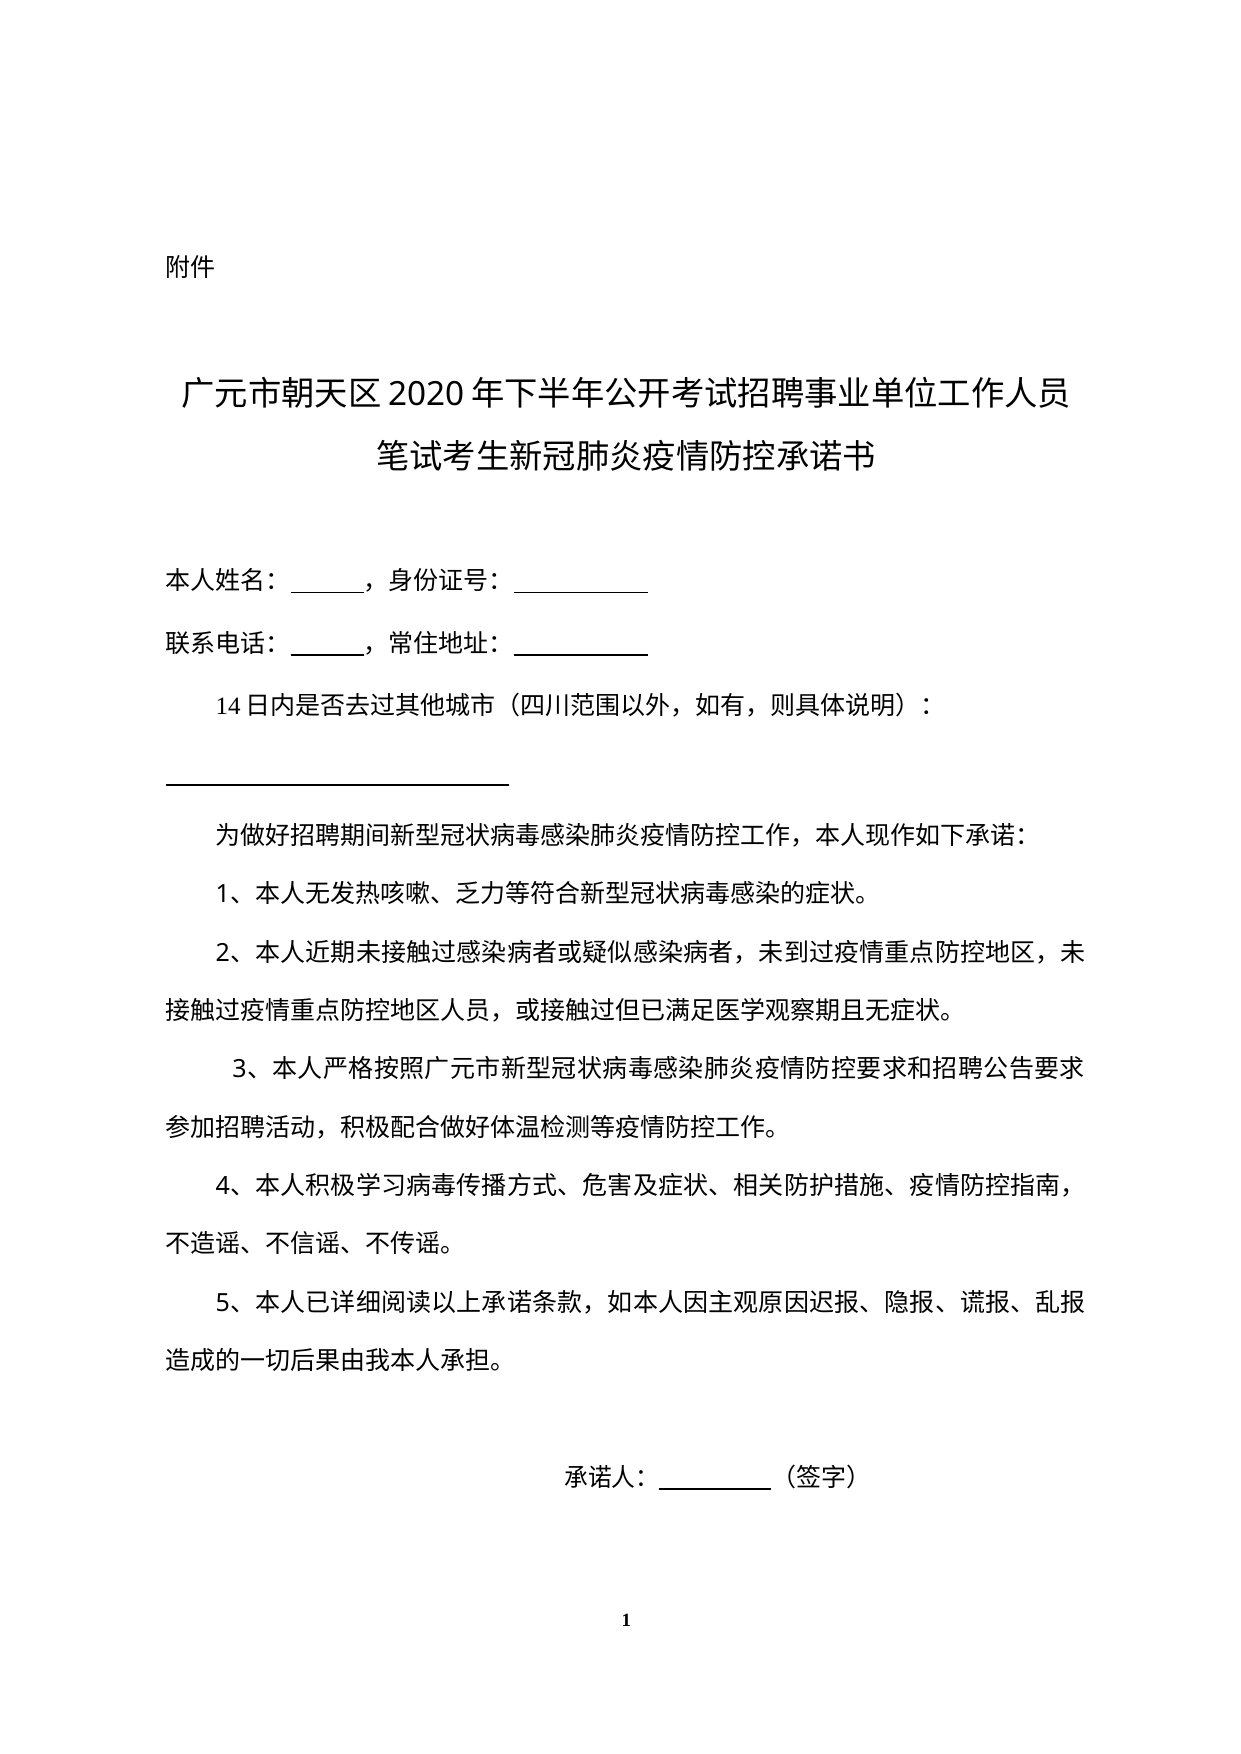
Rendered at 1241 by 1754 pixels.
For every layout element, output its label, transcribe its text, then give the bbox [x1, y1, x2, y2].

text 5、本人已详细阅读以上承诺条款，如本人因主观原因迟报、隐报、谎报、乱报造成的一切后果由我本人承担。 [165, 1264, 1087, 1381]
text 为做好招聘期间新型冠状病毒感染肺炎疫情防控工作，本人现作如下承诺： [165, 798, 1087, 856]
text 2、本人近期未接触过感染病者或疑似感染病者，未到过疫情重点防控地区，未接触过疫情重点防控地区人员，或接触过但已满足医学观察期且无症状。 [165, 914, 1087, 1031]
text 4、本人积极学习病毒传播方式、危害及症状、相关防护措施、疫情防控指南，不造谣、不信谣、不传谣。 [165, 1148, 1087, 1264]
text 14日内是否去过其他城市（四川范围以外，如有，则具体说明）： [165, 673, 1087, 735]
text 笔试考生新冠肺炎疫情防控承诺书 [165, 422, 1087, 485]
text 1、本人无发热咳嗽、乏力等符合新型冠状病毒感染的症状。 [165, 856, 1087, 914]
text 本人姓名： ，身份证号： [165, 547, 1087, 610]
text 承诺人： （签字） [165, 1439, 1087, 1498]
text 联系电话： ，常住地址： [165, 610, 1087, 673]
text 附件 [165, 234, 1087, 297]
text 广元市朝天区2020年下半年公开考试招聘事业单位工作人员 [165, 359, 1087, 422]
text 3、本人严格按照广元市新型冠状病毒感染肺炎疫情防控要求和招聘公告要求参加招聘活动，积极配合做好体温检测等疫情防控工作。 [165, 1031, 1087, 1148]
